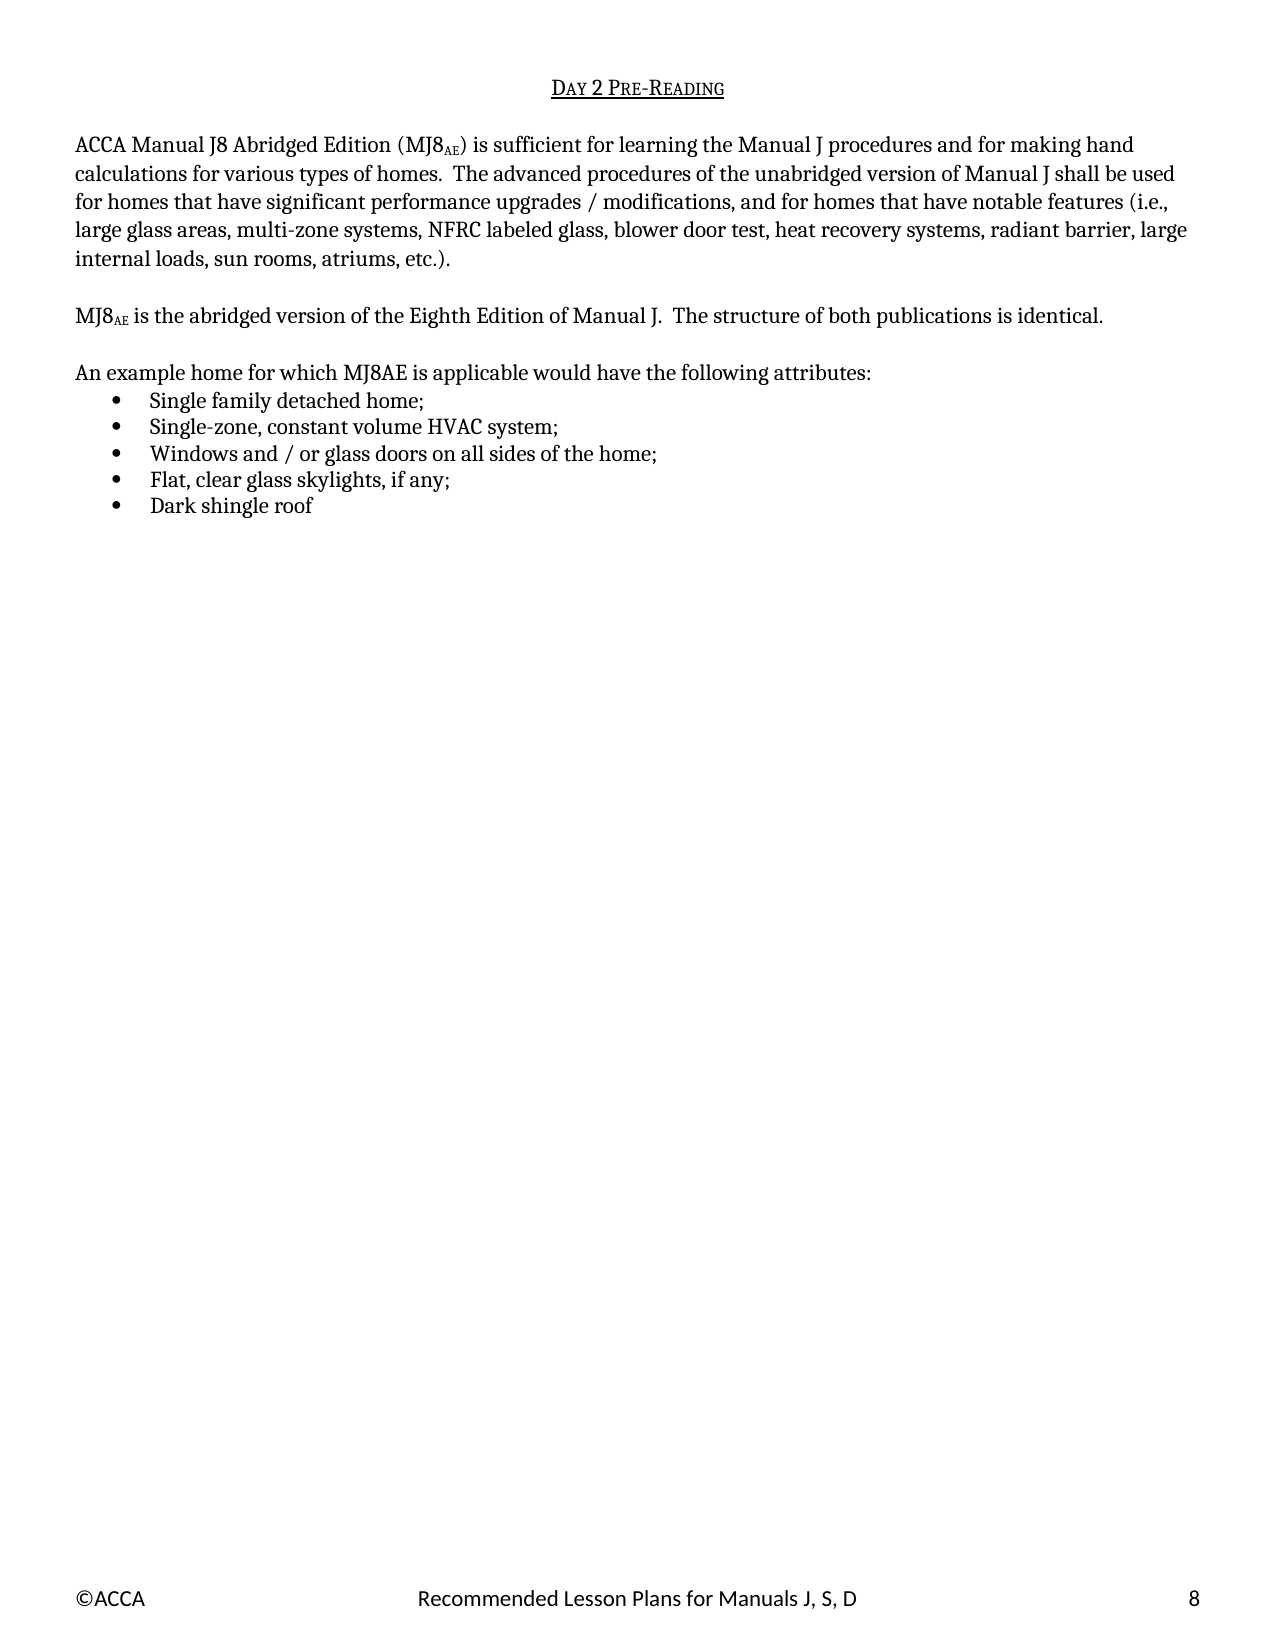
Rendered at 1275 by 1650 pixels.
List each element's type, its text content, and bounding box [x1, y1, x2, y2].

list Flat, clear glass skylights, if any; [112, 467, 1200, 493]
text Day 2 Pre-Reading [75, 75, 1200, 101]
list Dark shingle roof [112, 493, 1200, 519]
text An example home for which MJ8AE is applicable would have the following attributes: [75, 359, 1200, 386]
list Single-zone, constant volume HVAC system; [112, 414, 1200, 441]
list Single family detached home; [112, 388, 1200, 414]
list Windows and / or glass doors on all sides of the home; [112, 441, 1200, 467]
text ACCA Manual J8 Abridged Edition (MJ8AE) is sufficient for learning the Manual J procedures and for making hand calculations for various types of homes. The advanced procedures of the unabridged version of Manual J shall be used for homes that have significant performance upgrades / modifications, and for homes that have notable features (i.e., large glass areas, multi-zone systems, NFRC labeled glass, blower door test, heat recovery systems, radiant barrier, large internal loads, sun rooms, atriums, etc.). [75, 132, 1200, 272]
text MJ8AE is the abridged version of the Eighth Edition of Manual J. The structure of both publications is identical. [75, 302, 1200, 329]
